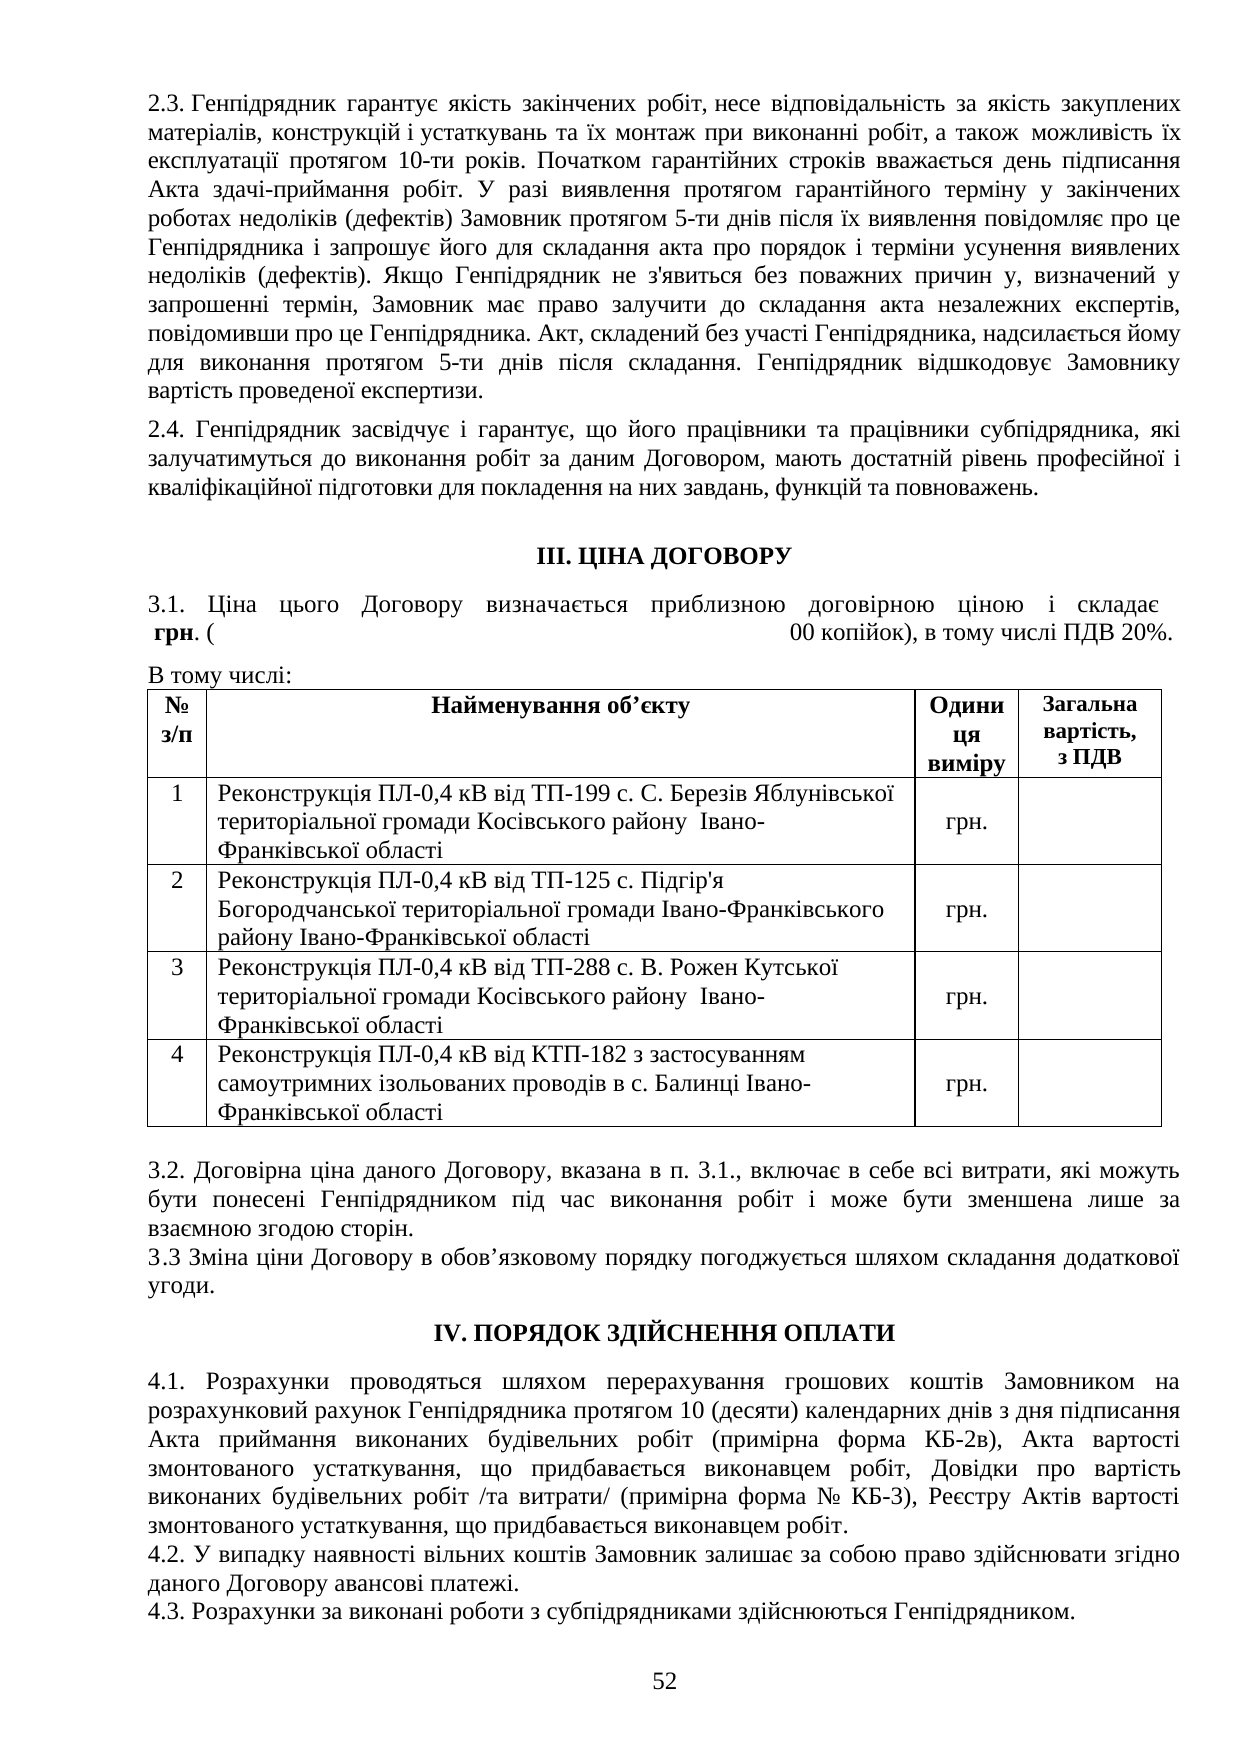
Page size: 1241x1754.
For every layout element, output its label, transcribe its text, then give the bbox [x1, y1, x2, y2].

table_cell Реконструкція ПЛ-0,4 кВ від КТП-182 з застосуванням самоутримних ізольованих проводів в с. Балинці Івано-Франківської області [207, 1040, 914, 1126]
text 3.3 Зміна ціни Договору в обов’язковому порядку погоджується шляхом складання додаткової угоди. [148, 1242, 1181, 1299]
text 3.1. Ціна цього Договору визначається приблизною договірною ціною і складає грн. ( 00 копійок), в тому числі ПДВ 20%. [148, 589, 1181, 646]
text В тому числі: [148, 661, 1181, 689]
table_cell грн. [916, 1040, 1018, 1126]
table_cell Реконструкція ПЛ-0,4 кВ від ТП-288 с. В. Рожен Кутської територіальної громади Косівського району Івано-Франківської області [207, 952, 914, 1038]
table_cell Реконструкція ПЛ-0,4 кВ від ТП-125 с. Підгір'я Богородчанської територіальної громади Івано-Франківського району Івано-Франківської області [207, 865, 914, 951]
table_cell 1 [148, 778, 206, 864]
text 2.4. Генпідрядник засвідчує і гарантує, що його працівники та працівники субпідрядника, які залучатимуться до виконання робіт за даним Договором, мають достатній рівень професійної і кваліфікаційної підготовки для покладення на них завдань, функцій та повноважень. [148, 414, 1181, 501]
text IV. ПОРЯДОК ЗДІЙСНЕННЯ ОПЛАТИ [148, 1318, 1181, 1347]
table_cell 3 [148, 952, 206, 1038]
text III. ЦІНА ДОГОВОРУ [148, 541, 1181, 569]
table_header № з/п [148, 690, 206, 777]
text 3.2. Договірна ціна даного Договору, вказана в п. 3.1., включає в себе всі витрати, які можуть бути понесені Генпідрядником під час виконання робіт і може бути зменшена лише за взаємною згодою сторін. [148, 1156, 1181, 1242]
table_cell [1019, 865, 1161, 951]
table_header Загальна вартість, з ПДВ [1019, 690, 1161, 777]
table_cell [1019, 778, 1161, 864]
text 2.3. Генпідрядник гарантує якість закінчених робіт, несе відповідальність за якість закуплених матеріалів, конструкцій і устаткувань та їх монтаж при виконанні робіт, а також можливість їх експлуатації протягом 10-ти років. Початком гарантійних строків вважається день підписання Акта здачі-приймання робіт. У разі виявлення протягом гарантійного терміну у закінчених роботах недоліків (дефектів) Замовник протягом 5-ти днів після їх виявлення повідомляє про це Генпідрядника і запрошує його для складання акта про порядок і терміни усунення виявлених недоліків (дефектів). Якщо Генпідрядник не з'явиться без поважних причин у, визначений у запрошенні термін, Замовник має право залучити до складання акта незалежних експертів, повідомивши про це Генпідрядника. Акт, складений без участі Генпідрядника, надсилається йому для виконання протягом 5-ти днів після складання. Генпідрядник відшкодовує Замовнику вартість проведеної експертизи. [148, 88, 1181, 404]
table_header Найменування об’єкту [207, 690, 914, 777]
table_cell Реконструкція ПЛ-0,4 кВ від ТП-199 с. С. Березів Яблунівської територіальної громади Косівського району Івано-Франківської області [207, 778, 914, 864]
text 4.1. Розрахунки проводяться шляхом перерахування грошових коштів Замовником на розрахунковий рахунок Генпідрядника протягом 10 (десяти) календарних днів з дня підписання Акта приймання виконаних будівельних робіт (примірна форма КБ-2в), Акта вартості змонтованого устаткування, що придбавається виконавцем робіт, Довідки про вартість виконаних будівельних робіт /та витрати/ (примірна форма № КБ-3), Реєстру Актів вартості змонтованого устаткування, що придбавається виконавцем робіт. [148, 1366, 1181, 1539]
text 4.3. Розрахунки за виконані роботи з субпідрядниками здійснюються Генпідрядником. [148, 1596, 1181, 1625]
table_cell [1019, 952, 1161, 1038]
text 4.2. У випадку наявності вільних коштів Замовник залишає за собою право здійснювати згідно даного Договору авансові платежі. [148, 1539, 1181, 1596]
table_cell грн. [916, 865, 1018, 951]
table_header Одиниця виміру [916, 690, 1018, 777]
table_cell 4 [148, 1040, 206, 1126]
table_cell грн. [916, 952, 1018, 1038]
table_cell 2 [148, 865, 206, 951]
table_cell грн. [916, 778, 1018, 864]
table_cell [1019, 1040, 1161, 1126]
